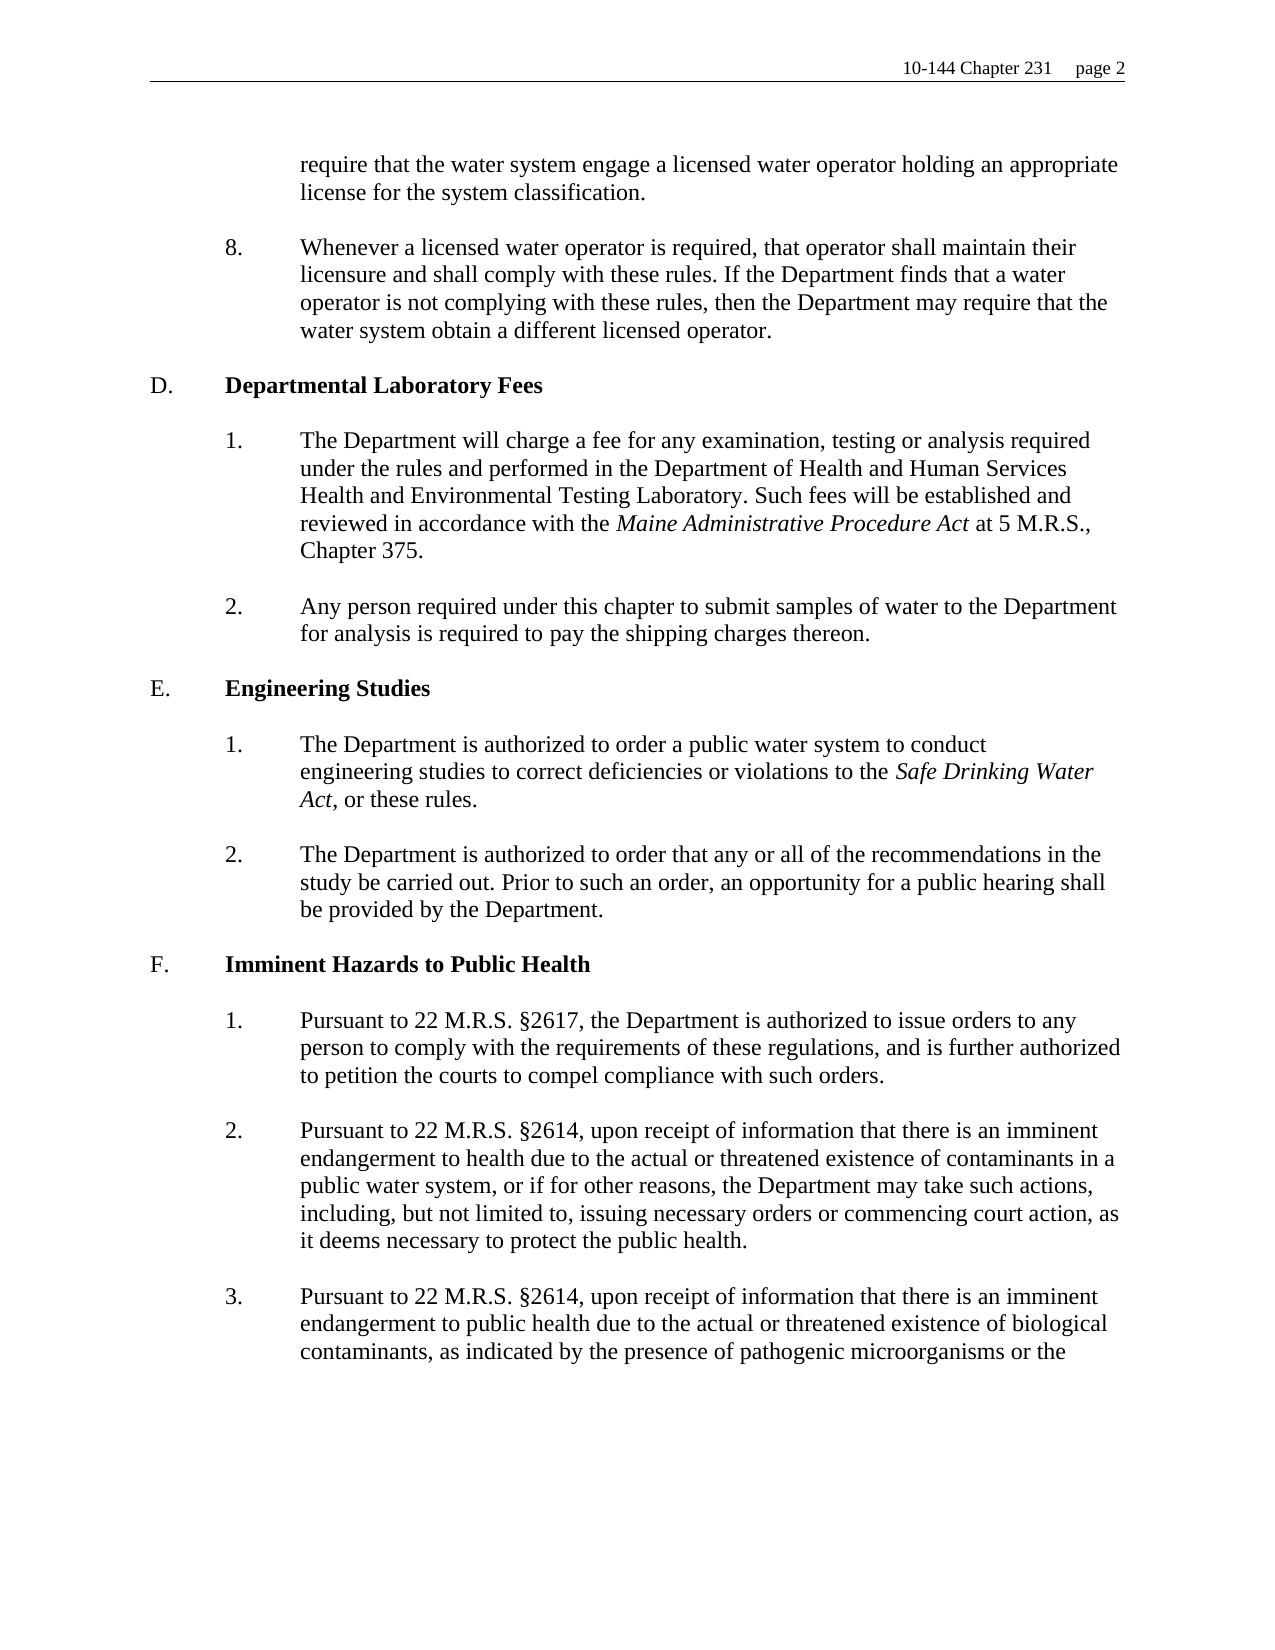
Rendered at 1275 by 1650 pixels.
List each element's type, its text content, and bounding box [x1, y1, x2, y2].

text 3. Pursuant to 22 M.R.S. §2614, upon receipt of information that there is an imminent endangerment to public health due to the actual or threatened existence of biological contaminants, as indicated by the presence of pathogenic microorganisms or the [150, 1282, 1116, 1364]
text 1. Pursuant to 22 M.R.S. §2617, the Department is authorized to issue orders to any person to comply with the requirements of these regulations, and is further authorized to petition the courts to compel compliance with such orders. [150, 1006, 1125, 1088]
text 1. The Department is authorized to order a public water system to conduct engineering studies to correct deficiencies or violations to the Safe Drinking Water Act, or these rules. [150, 730, 1097, 812]
text 2. The Department is authorized to order that any or all of the recommendations in the study be carried out. Prior to such an order, an opportunity for a public hearing shall be provided by the Department. [150, 840, 1125, 923]
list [225, 150, 1125, 205]
list Whenever a licensed water operator is required, that operator shall maintain their licensure and shall comply with these rules. If the Department finds that a water operator is not complying with these rules, then the Department may require that the water system obtain a different licensed operator. [225, 233, 1125, 343]
subtitle F. Imminent Hazards to Public Health [150, 951, 1125, 978]
subtitle D. Departmental Laboratory Fees [150, 371, 1125, 398]
subtitle E. Engineering Studies [150, 674, 1125, 702]
text 2. Any person required under this chapter to submit samples of water to the Department for analysis is required to pay the shipping charges thereon. [150, 592, 1125, 647]
text 2. Pursuant to 22 M.R.S. §2614, upon receipt of information that there is an imminent endangerment to health due to the actual or threatened existence of contaminants in a public water system, or if for other reasons, the Department may take such actions, including, but not limited to, issuing necessary orders or commencing court action, as it deems necessary to protect the public health. [150, 1116, 1125, 1254]
text 1. The Department will charge a fee for any examination, testing or analysis required under the rules and performed in the Department of Health and Human Services Health and Environmental Testing Laboratory. Such fees will be established and reviewed in accordance with the Maine Administrative Procedure Act at 5 M.R.S., Chapter 375. [150, 426, 1125, 564]
